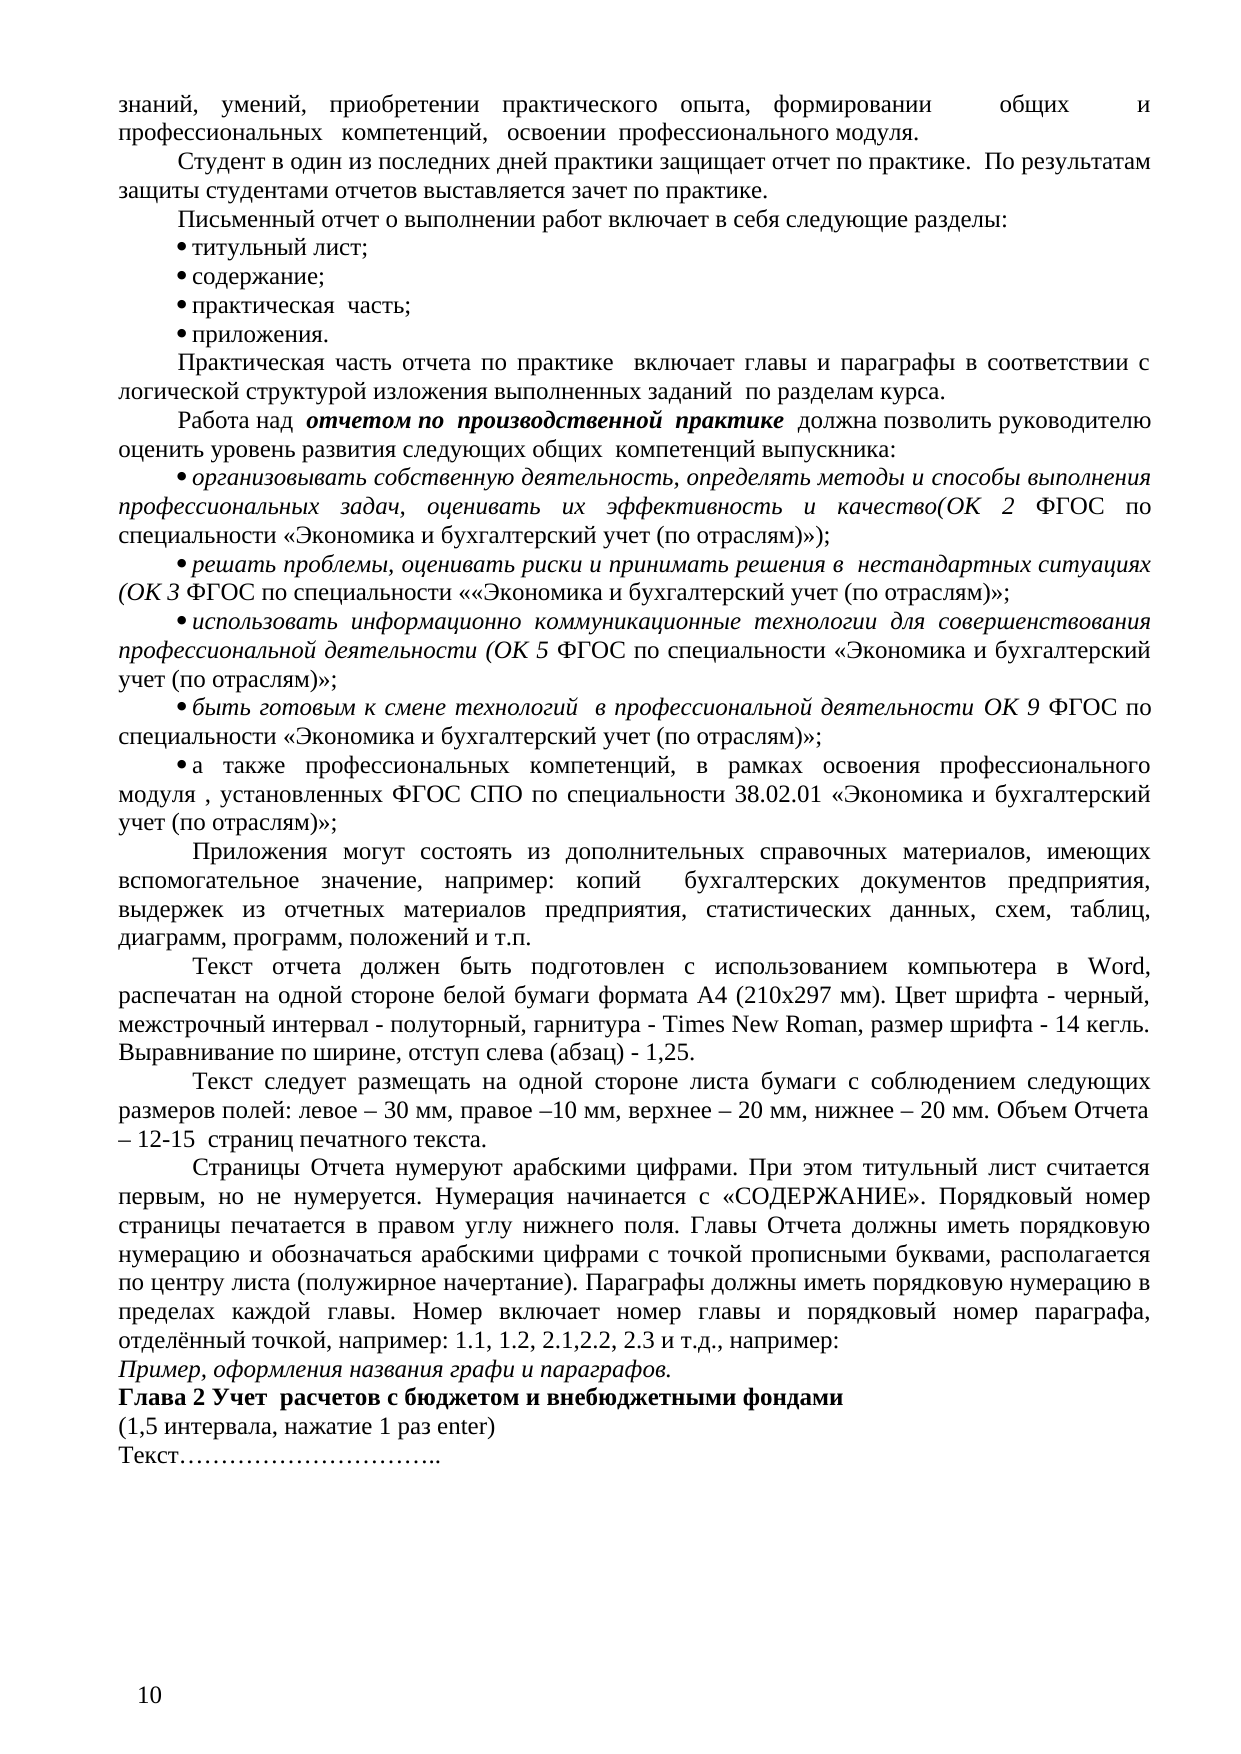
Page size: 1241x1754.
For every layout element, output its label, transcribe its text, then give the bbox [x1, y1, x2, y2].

text (1,5 интервала, нажатие 1 раз enter) [118, 1411, 1152, 1440]
text Студент в один из последних дней практики защищает отчет по практике. По результатам защиты студентами отчетов выставляется зачет по практике. [118, 146, 1152, 204]
text Текст отчета должен быть подготовлен с использованием компьютера в Word, распечатан на одной стороне белой бумаги формата А4 (210x297 мм). Цвет шрифта - черный, межстрочный интервал - полуторный, гарнитура - Times New Roman, размер шрифта - 14 кегль. Выравнивание по ширине, отступ слева (абзац) - 1,25. [118, 951, 1152, 1066]
text Пример, оформления названия графи и параграфов. [118, 1354, 1152, 1382]
text Работа над отчетом по производственной практике должна позволить руководителю оценить уровень развития следующих общих компетенций выпускника: [118, 405, 1152, 462]
list содержание; [118, 261, 1152, 290]
text Письменный отчет о выполнении работ включает в себя следующие разделы: [118, 204, 1152, 232]
list использовать информационно коммуникационные технологии для совершенствования профессиональной деятельности (ОК 5 ФГОС по специальности «Экономика и бухгалтерский учет (по отраслям)»; [118, 606, 1152, 692]
list практическая часть; [118, 290, 1152, 319]
list приложения. [118, 319, 1152, 347]
text Страницы Отчета нумеруют арабскими цифрами. При этом титульный лист считается первым, но не нумеруется. Нумерация начинается с «СОДЕРЖАНИЕ». Порядковый номер страницы печатается в правом углу нижнего поля. Главы Отчета должны иметь порядковую нумерацию и обозначаться арабскими цифрами с точкой прописными буквами, располагается по центру листа (полужирное начертание). Параграфы должны иметь порядковую нумерацию в пределах каждой главы. Номер включает номер главы и порядковый номер параграфа, отделённый точкой, например: 1.1, 1.2, 2.1,2.2, 2.3 и т.д., например: [118, 1152, 1152, 1354]
list а также профессиональных компетенций, в рамках освоения профессионального модуля , установленных ФГОС СПО по специальности 38.02.01 «Экономика и бухгалтерский учет (по отраслям)»; [118, 750, 1152, 836]
list организовывать собственную деятельность, определять методы и способы выполнения профессиональных задач, оценивать их эффективность и качество(OK 2 ФГОС по специальности «Экономика и бухгалтерский учет (по отраслям)»); [118, 462, 1152, 549]
text Текст………………………….. [118, 1440, 1152, 1469]
text Практическая часть отчета по практике включает главы и параграфы в соответствии с логической структурой изложения выполненных заданий по разделам курса. [118, 347, 1152, 405]
text Приложения могут состоять из дополнительных справочных материалов, имеющих вспомогательное значение, например: копий бухгалтерских документов предприятия, выдержек из отчетных материалов предприятия, статистических данных, схем, таблиц, диаграмм, программ, положений и т.п. [118, 836, 1152, 951]
text Глава 2 Учет расчетов с бюджетом и внебюджетными фондами [118, 1382, 1152, 1411]
text Текст следует размещать на одной стороне листа бумаги с соблюдением следующих размеров полей: левое – , правое –10 мм, верхнее – , нижнее – . Объем Отчета – 12-15 страниц печатного текста. [118, 1066, 1152, 1152]
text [118, 89, 1152, 146]
list титульный лист; [118, 232, 1152, 261]
list быть готовым к смене технологий в профессиональной деятельности ОК 9 ФГОС по специальности «Экономика и бухгалтерский учет (по отраслям)»; [118, 692, 1152, 750]
list решать проблемы, оценивать риски и принимать решения в нестандартных ситуациях (ОК 3 ФГОС по специальности ««Экономика и бухгалтерский учет (по отраслям)»; [118, 549, 1152, 606]
